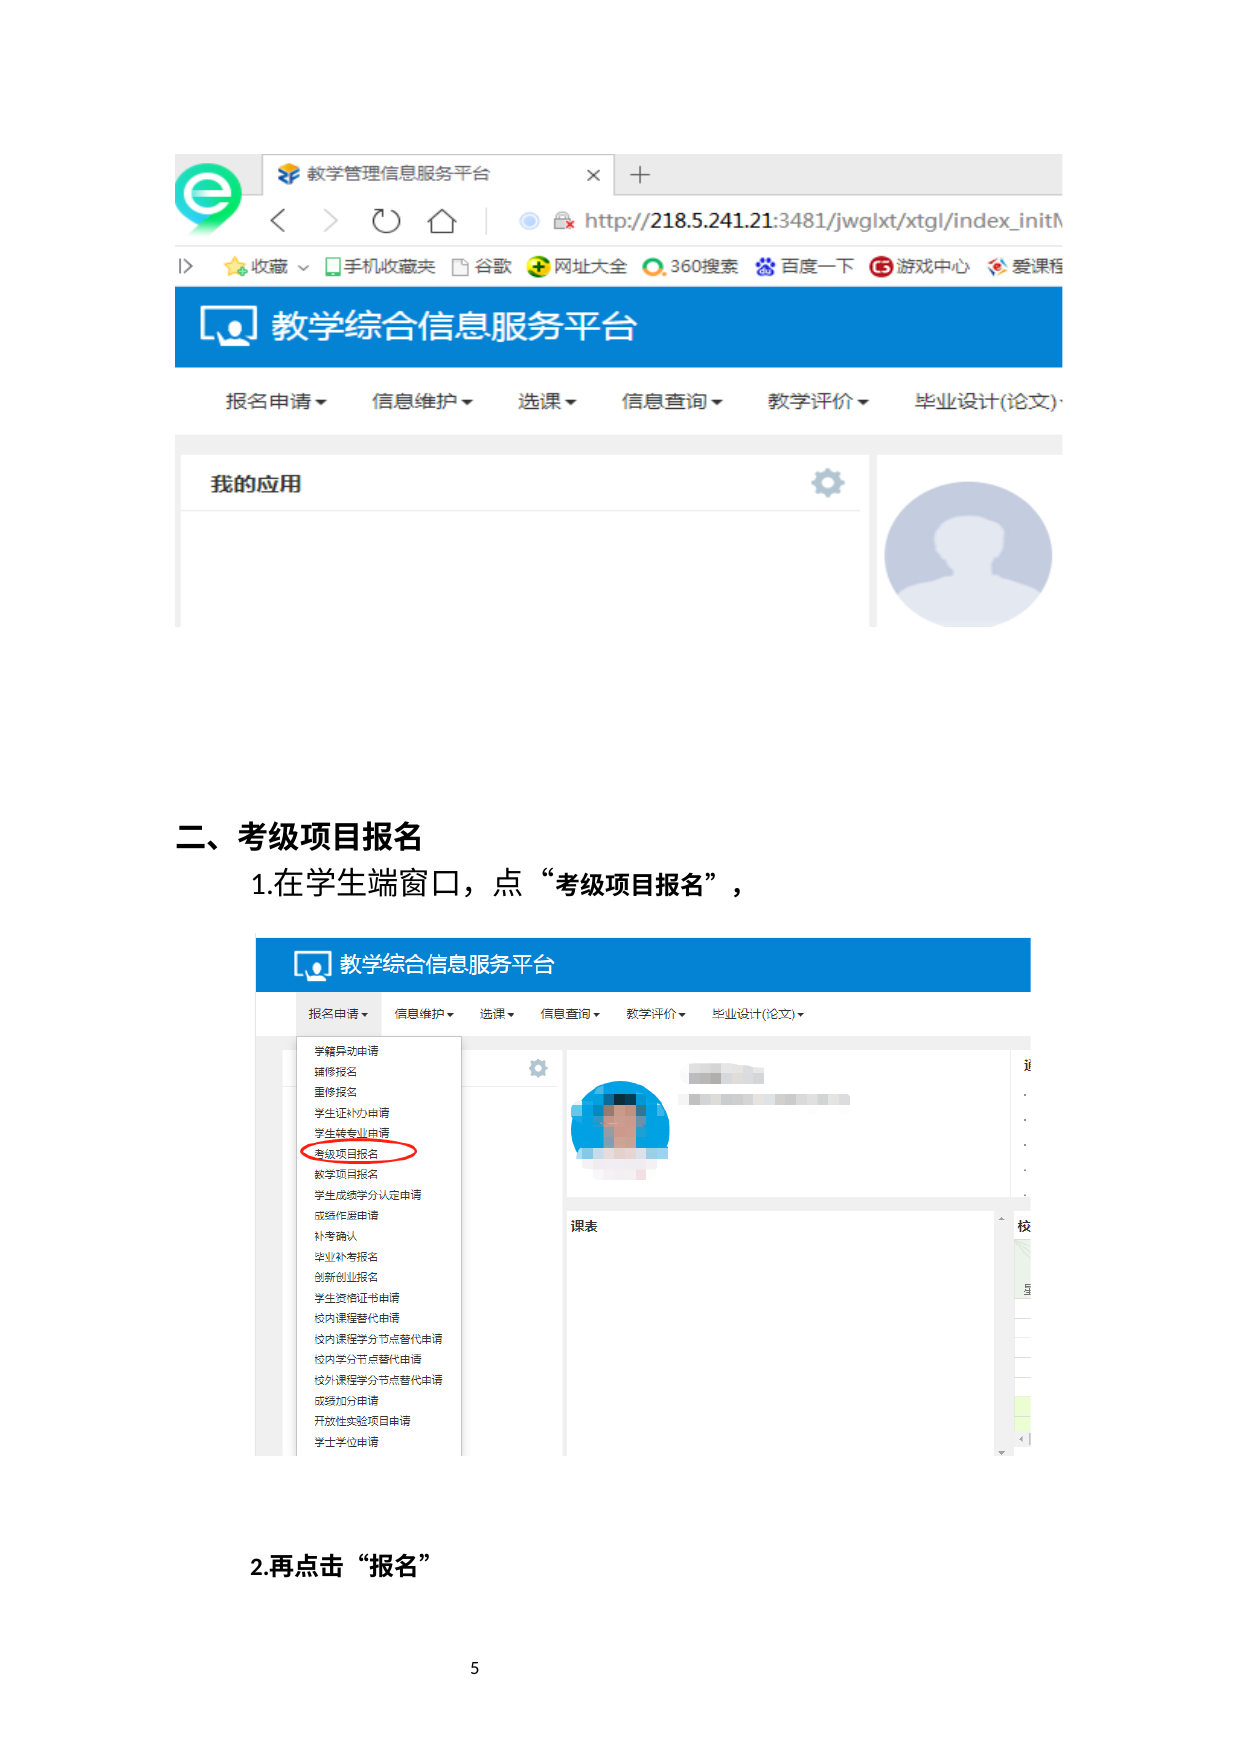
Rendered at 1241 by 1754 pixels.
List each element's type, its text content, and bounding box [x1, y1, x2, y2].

picture [250, 933, 1031, 1456]
list 二、考级项目报名 [175, 813, 1065, 858]
picture [175, 154, 1063, 627]
list 2.再点击“报名” [250, 1547, 1065, 1583]
list 1.在学生端窗口，点“考级项目报名”， [250, 858, 1065, 903]
